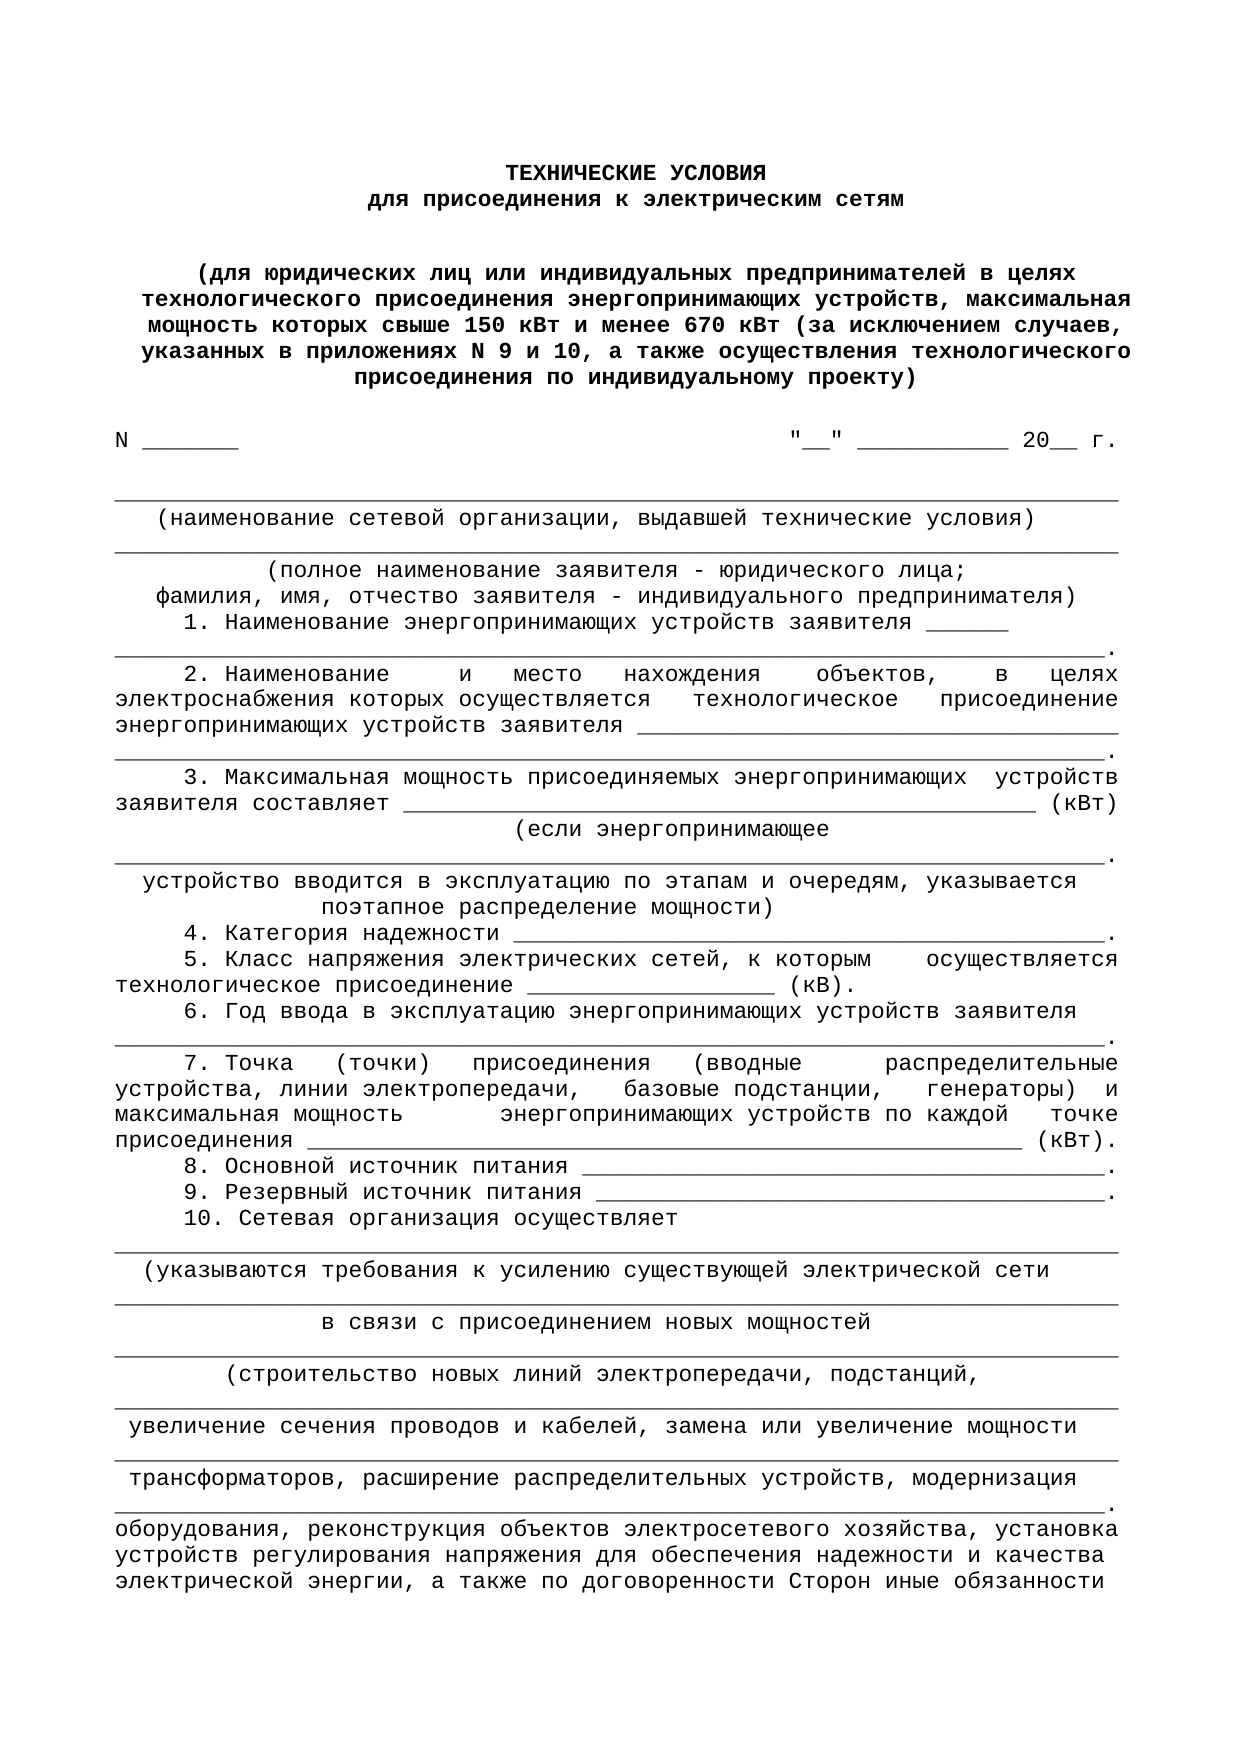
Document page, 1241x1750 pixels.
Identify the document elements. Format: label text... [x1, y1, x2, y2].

text поэтапное распределение мощности) [114, 895, 1157, 921]
text (полное наименование заявителя - юридического лица; [114, 558, 1157, 584]
text 3. Максимальная мощность присоединяемых энергопринимающих устройств [114, 766, 1157, 792]
text _________________________________________________________________________ [114, 1336, 1157, 1362]
subtitle (для юридических лиц или индивидуальных предпринимателей в целях технологического присоединения энергопринимающих устройств, максимальная мощность которых свыше 150 кВт и менее 670 кВт (за исключением случаев, указанных в приложениях N 9 и 10, а также осуществления технологического присоединения по индивидуальному проекту) [114, 262, 1157, 391]
text _________________________________________________________________________ [114, 1232, 1157, 1258]
text технологическое присоединение __________________ (кВ). [114, 973, 1157, 999]
text оборудования, реконструкция объектов электросетевого хозяйства, установка [114, 1518, 1157, 1544]
text энергопринимающих устройств заявителя ___________________________________ [114, 714, 1157, 740]
text (указываются требования к усилению существующей электрической сети [114, 1258, 1157, 1284]
text заявителя составляет ______________________________________________ (кВт) [114, 792, 1157, 817]
text (если энергопринимающее [114, 817, 1157, 843]
text 6. Год ввода в эксплуатацию энергопринимающих устройств заявителя [114, 999, 1157, 1025]
text 7. Точка (точки) присоединения (вводные распределительные [114, 1051, 1157, 1077]
text 10. Сетевая организация осуществляет [114, 1207, 1157, 1232]
text увеличение сечения проводов и кабелей, замена или увеличение мощности [114, 1414, 1157, 1440]
text _________________________________________________________________________ [114, 1440, 1157, 1466]
text 1. Наименование энергопринимающих устройств заявителя ______ [114, 610, 1157, 636]
text (наименование сетевой организации, выдавшей технические условия) [114, 506, 1157, 532]
text ________________________________________________________________________. [114, 843, 1157, 869]
text (строительство новых линий электропередачи, подстанций, [114, 1362, 1157, 1388]
text устройств регулирования напряжения для обеспечения надежности и качества [114, 1544, 1157, 1570]
text электроснабжения которых осуществляется технологическое присоединение [114, 688, 1157, 714]
text 9. Резервный источник питания _____________________________________. [114, 1181, 1157, 1207]
text ________________________________________________________________________. [114, 636, 1157, 662]
text трансформаторов, расширение распределительных устройств, модернизация [114, 1466, 1157, 1492]
text ________________________________________________________________________. [114, 1492, 1157, 1518]
text максимальная мощность энергопринимающих устройств по каждой точке [114, 1103, 1157, 1129]
text в связи с присоединением новых мощностей [114, 1310, 1157, 1336]
text 2. Наименование и место нахождения объектов, в целях [114, 662, 1157, 688]
text устройство вводится в эксплуатацию по этапам и очередям, указывается [114, 869, 1157, 895]
text _________________________________________________________________________ [114, 480, 1157, 506]
text N _______ "__" ___________ 20__ г. [114, 428, 1157, 454]
text _________________________________________________________________________ [114, 532, 1157, 558]
text 8. Основной источник питания ______________________________________. [114, 1155, 1157, 1181]
text 4. Категория надежности ___________________________________________. [114, 921, 1157, 947]
text присоединения ____________________________________________________ (кВт). [114, 1129, 1157, 1155]
subtitle ТЕХНИЧЕСКИЕ УСЛОВИЯ для присоединения к электрическим сетям [114, 161, 1157, 213]
text _________________________________________________________________________ [114, 1284, 1157, 1310]
text ________________________________________________________________________. [114, 1025, 1157, 1051]
text _________________________________________________________________________ [114, 1388, 1157, 1414]
text ________________________________________________________________________. [114, 740, 1157, 766]
text 5. Класс напряжения электрических сетей, к которым осуществляется [114, 947, 1157, 973]
text устройства, линии электропередачи, базовые подстанции, генераторы) и [114, 1077, 1157, 1103]
text фамилия, имя, отчество заявителя - индивидуального предпринимателя) [114, 584, 1157, 610]
text электрической энергии, а также по договоренности Сторон иные обязанности [114, 1570, 1157, 1596]
